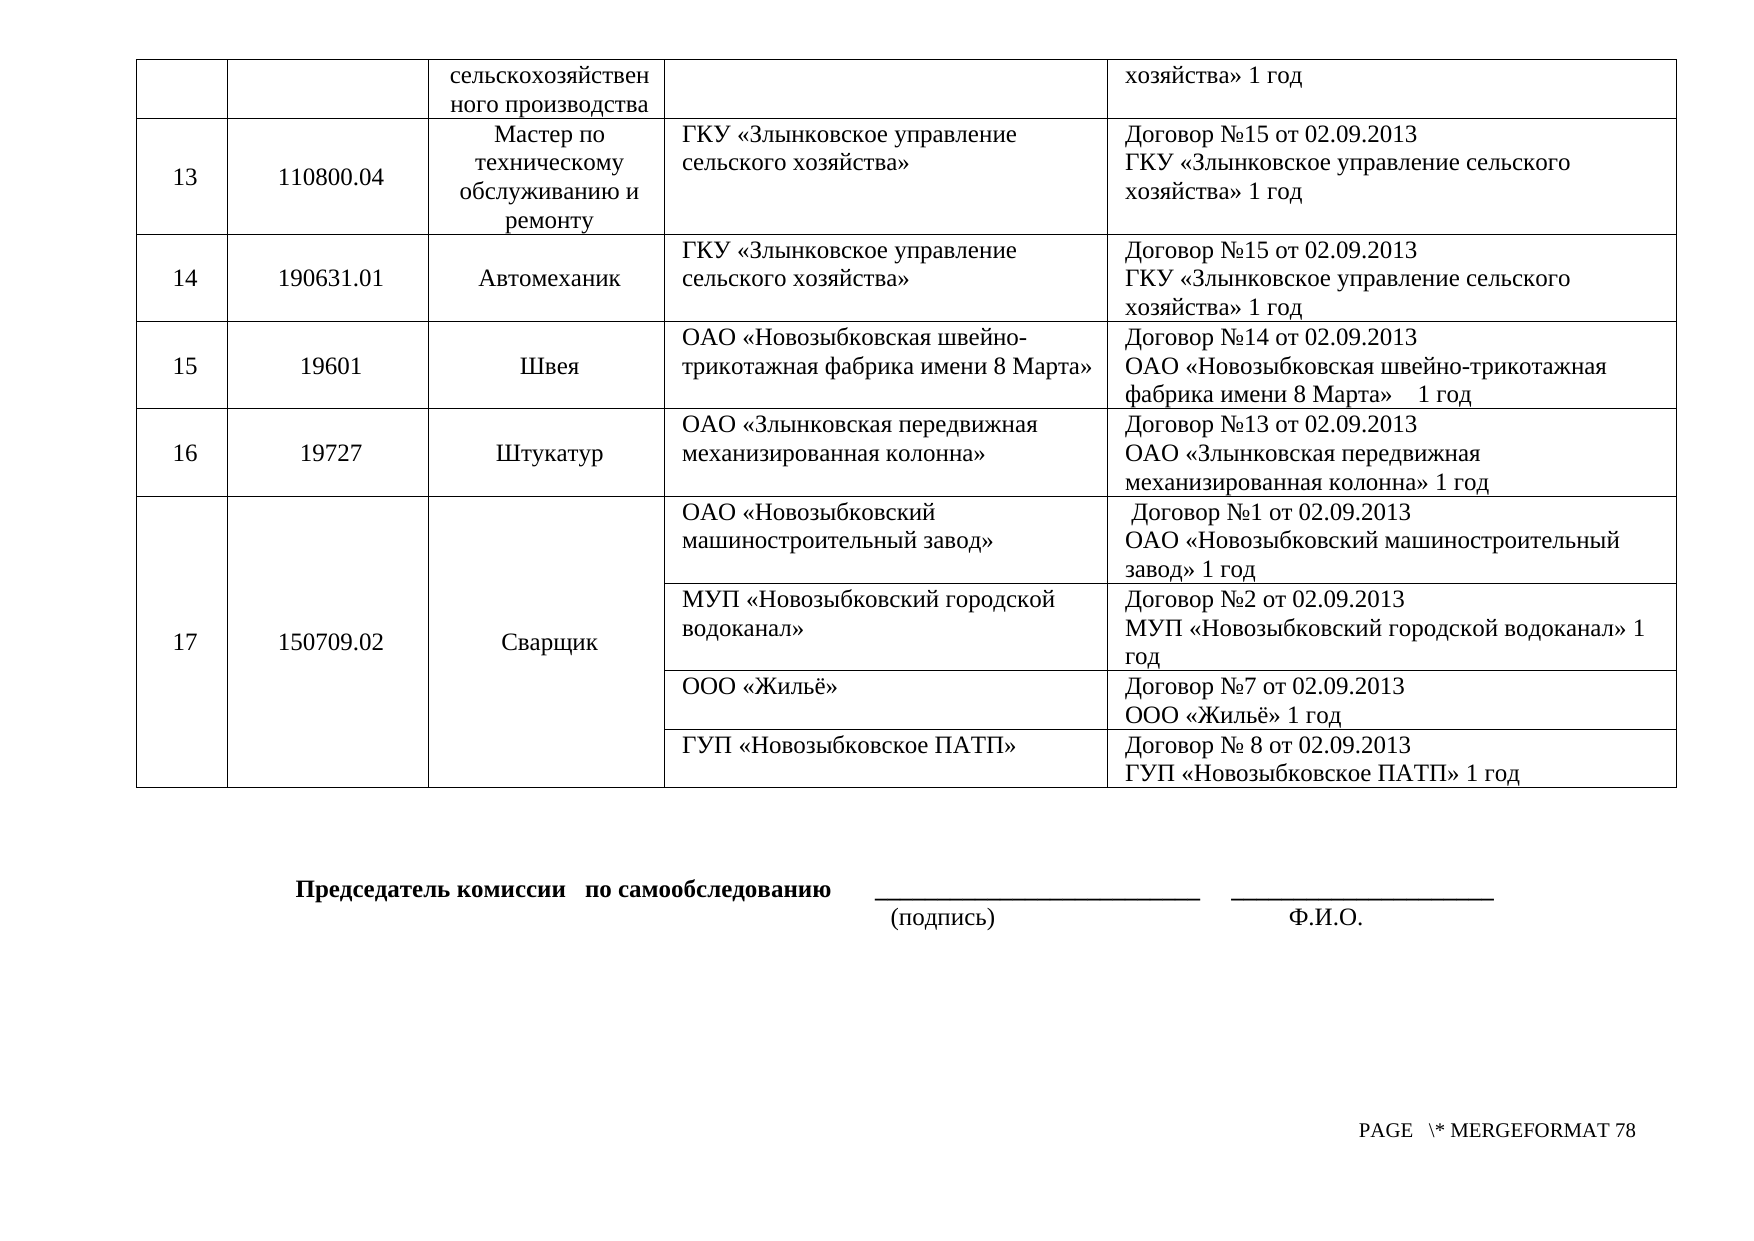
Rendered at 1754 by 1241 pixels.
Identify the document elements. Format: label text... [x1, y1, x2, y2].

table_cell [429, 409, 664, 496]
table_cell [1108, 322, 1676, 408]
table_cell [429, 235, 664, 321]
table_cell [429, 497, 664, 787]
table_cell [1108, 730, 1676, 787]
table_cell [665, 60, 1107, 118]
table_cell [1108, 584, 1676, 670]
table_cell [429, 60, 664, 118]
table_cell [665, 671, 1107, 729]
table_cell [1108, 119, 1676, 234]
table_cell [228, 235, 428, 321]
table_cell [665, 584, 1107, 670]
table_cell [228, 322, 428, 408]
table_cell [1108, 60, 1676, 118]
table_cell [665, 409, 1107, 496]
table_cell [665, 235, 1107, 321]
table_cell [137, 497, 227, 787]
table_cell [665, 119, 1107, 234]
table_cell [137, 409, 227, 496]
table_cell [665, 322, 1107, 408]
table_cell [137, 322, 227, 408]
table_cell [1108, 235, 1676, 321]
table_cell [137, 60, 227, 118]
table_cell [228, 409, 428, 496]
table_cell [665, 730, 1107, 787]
text (подпись) Ф.И.О. [222, 902, 1636, 931]
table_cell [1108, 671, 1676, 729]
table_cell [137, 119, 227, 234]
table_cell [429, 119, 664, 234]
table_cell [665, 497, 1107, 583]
text Председатель комиссии по самообследованию __________________________ _____________________ [222, 874, 1636, 902]
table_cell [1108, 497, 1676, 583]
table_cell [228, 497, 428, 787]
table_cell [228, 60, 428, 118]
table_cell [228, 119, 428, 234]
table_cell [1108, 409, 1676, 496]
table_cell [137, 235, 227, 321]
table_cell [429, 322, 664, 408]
